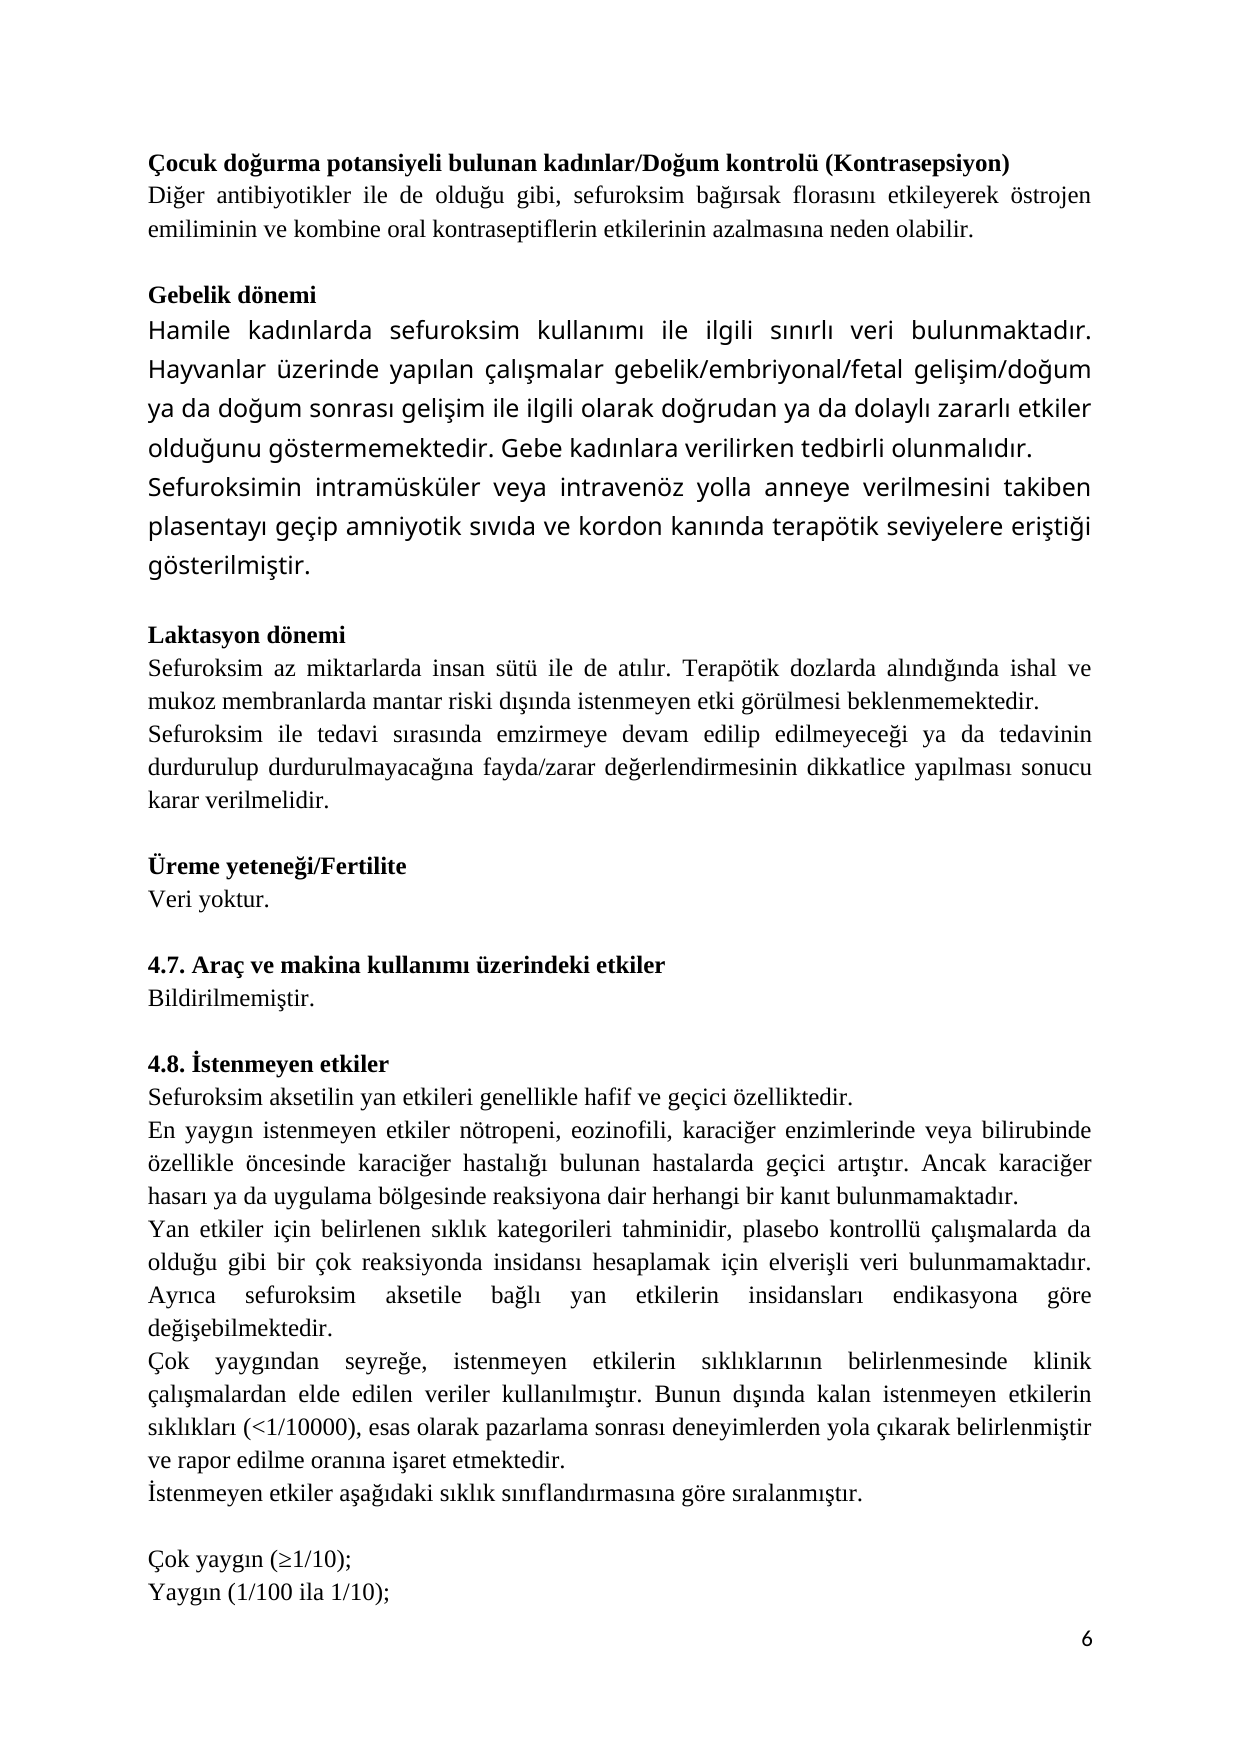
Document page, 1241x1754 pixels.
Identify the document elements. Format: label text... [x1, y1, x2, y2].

text Yaygın (1/100 ila 1/10); [148, 1577, 1093, 1606]
text En yaygın istenmeyen etkiler nötropeni, eozinofili, karaciğer enzimlerinde veya bilirubinde özellikle öncesinde karaciğer hastalığı bulunan hastalarda geçici artıştır. Ancak karaciğer hasarı ya da uygulama bölgesinde reaksiyona dair herhangi bir kanıt bulunmamaktadır. [148, 1115, 1093, 1210]
text Bildirilmemiştir. [148, 983, 1093, 1012]
text Yan etkiler için belirlenen sıklık kategorileri tahminidir, plasebo kontrollü çalışmalarda da olduğu gibi bir çok reaksiyonda insidansı hesaplamak için elverişli veri bulunmamaktadır. Ayrıca sefuroksim aksetile bağlı yan etkilerin insidansları endikasyona göre değişebilmektedir. [148, 1214, 1093, 1342]
text Çocuk doğurma potansiyeli bulunan kadınlar/Doğum kontrolü (Kontrasepsiyon) [148, 148, 1093, 176]
text Sefuroksim ile tedavi sırasında emzirmeye devam edilip edilmeyeceği ya da tedavinin durdurulup durdurulmayacağına fayda/zarar değerlendirmesinin dikkatlice yapılması sonucu karar verilmelidir. [148, 719, 1093, 814]
text Üreme yeteneği/Fertilite [148, 851, 1093, 880]
text Sefuroksim aksetilin yan etkileri genellikle hafif ve geçici özelliktedir. [148, 1082, 1093, 1111]
text Laktasyon dönemi [148, 620, 1093, 649]
text 4.8. İstenmeyen etkiler [148, 1049, 1093, 1078]
text Diğer antibiyotikler ile de olduğu gibi, sefuroksim bağırsak florasını etkileyerek östrojen emiliminin ve kombine oral kontraseptiflerin etkilerinin azalmasına neden olabilir. [148, 181, 1093, 242]
text Gebelik dönemi [148, 280, 1093, 308]
text Çok yaygın (≥1/10); [148, 1544, 1093, 1573]
text İstenmeyen etkiler aşağıdaki sıklık sınıflandırmasına göre sıralanmıştır. [148, 1478, 1093, 1507]
text Veri yoktur. [148, 884, 1093, 913]
text Sefuroksimin intramüsküler veya intravenöz yolla anneye verilmesini takiben plasentayı geçip amniyotik sıvıda ve kordon kanında terapötik seviyelere eriştiği gösterilmiştir. [148, 469, 1093, 582]
text Sefuroksim az miktarlarda insan sütü ile de atılır. Terapötik dozlarda alındığında ishal ve mukoz membranlarda mantar riski dışında istenmeyen etki görülmesi beklenmemektedir. [148, 653, 1093, 715]
text 4.7. Araç ve makina kullanımı üzerindeki etkiler [148, 950, 1093, 979]
text Hamile kadınlarda sefuroksim kullanımı ile ilgili sınırlı veri bulunmaktadır. Hayvanlar üzerinde yapılan çalışmalar gebelik/embriyonal/fetal gelişim/doğum ya da doğum sonrası gelişim ile ilgili olarak doğrudan ya da dolaylı zararlı etkiler olduğunu göstermemektedir. Gebe kadınlara verilirken tedbirli olunmalıdır. [148, 313, 1093, 464]
text Çok yaygından seyreğe, istenmeyen etkilerin sıklıklarının belirlenmesinde klinik çalışmalardan elde edilen veriler kullanılmıştır. Bunun dışında kalan istenmeyen etkilerin sıklıkları (<1/10000), esas olarak pazarlama sonrası deneyimlerden yola çıkarak belirlenmiştir ve rapor edilme oranına işaret etmektedir. [148, 1346, 1093, 1474]
